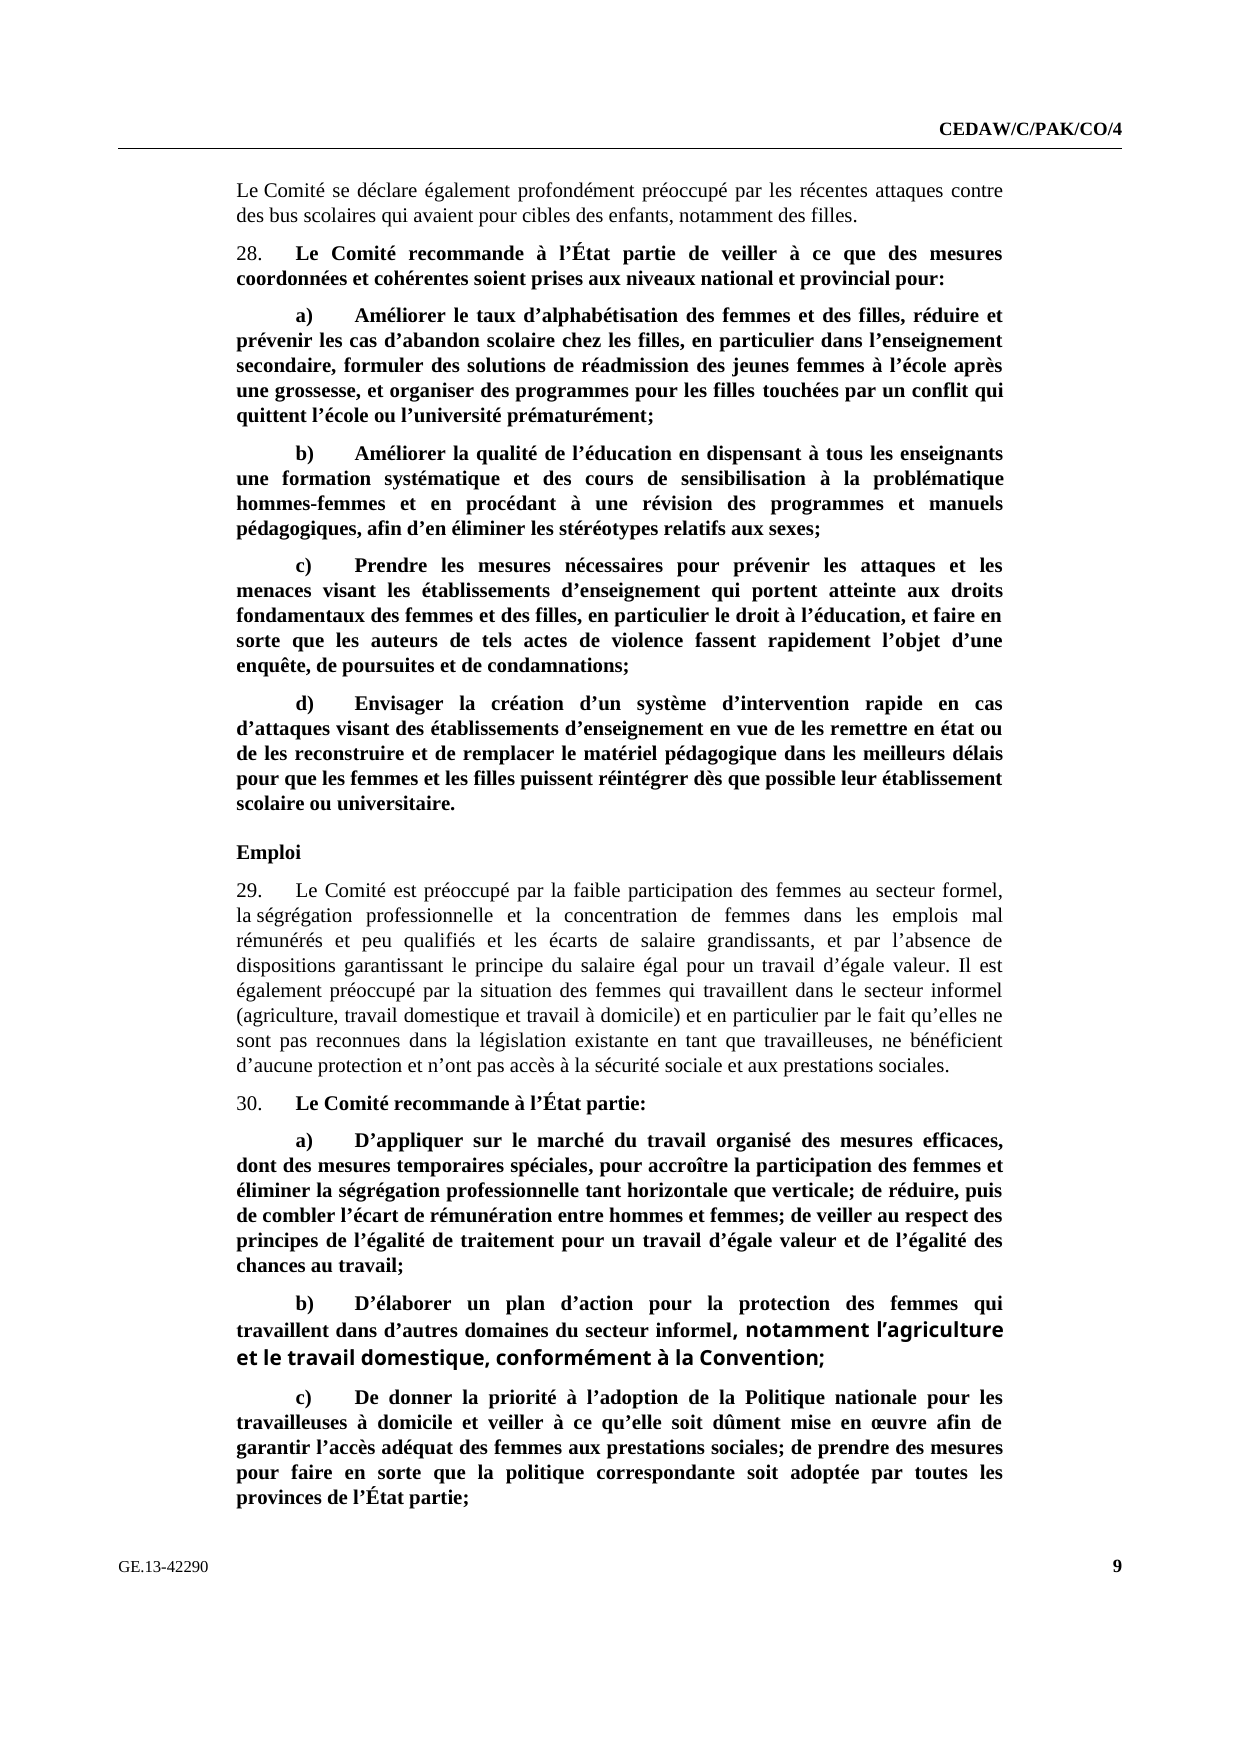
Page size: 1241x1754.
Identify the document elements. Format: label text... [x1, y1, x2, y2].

text a) D’appliquer sur le marché du travail organisé des mesures efficaces, dont des mesures temporaires spéciales, pour accroître la participation des femmes et éliminer la ségrégation professionnelle tant horizontale que verticale; de réduire, puis de combler l’écart de rémunération entre hommes et femmes; de veiller au respect des principes de l’égalité de traitement pour un travail d’égale valeur et de l’égalité des chances au travail; [236, 1127, 1004, 1277]
text c) De donner la priorité à l’adoption de la Politique nationale pour les travailleuses à domicile et veiller à ce qu’elle soit dûment mise en œuvre afin de garantir l’accès adéquat des femmes aux prestations sociales; de prendre des mesures pour faire en sorte que la politique correspondante soit adoptée par toutes les provinces de l’État partie; [236, 1384, 1004, 1509]
text 28. Le Comité recommande à l’État partie de veiller à ce que des mesures coordonnées et cohérentes soient prises aux niveaux national et provincial pour: [236, 240, 1004, 290]
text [236, 177, 1004, 227]
text a) Améliorer le taux d’alphabétisation des femmes et des filles, réduire et prévenir les cas d’abandon scolaire chez les filles, en particulier dans l’enseignement secondaire, formuler des solutions de réadmission des jeunes femmes à l’école après une grossesse, et organiser des programmes pour les filles touchées par un conflit qui quittent l’école ou l’université prématurément; [236, 302, 1004, 427]
text b) Améliorer la qualité de l’éducation en dispensant à tous les enseignants une formation systématique et des cours de sensibilisation à la problématique hommes-femmes et en procédant à une révision des programmes et manuels pédagogiques, afin d’en éliminer les stéréotypes relatifs aux sexes; [236, 440, 1004, 540]
text 30. Le Comité recommande à l’État partie: [236, 1090, 1004, 1115]
text d) Envisager la création d’un système d’intervention rapide en cas d’attaques visant des établissements d’enseignement en vue de les remettre en état ou de les reconstruire et de remplacer le matériel pédagogique dans les meilleurs délais pour que les femmes et les filles puissent réintégrer dès que possible leur établissement scolaire ou universitaire. [236, 690, 1004, 815]
text c) Prendre les mesures nécessaires pour prévenir les attaques et les menaces visant les établissements d’enseignement qui portent atteinte aux droits fondamentaux des femmes et des filles, en particulier le droit à l’éducation, et faire en sorte que les auteurs de tels actes de violence fassent rapidement l’objet d’une enquête, de poursuites et de condamnations; [236, 552, 1004, 677]
text 29. Le Comité est préoccupé par la faible participation des femmes au secteur formel, la ségrégation professionnelle et la concentration de femmes dans les emplois mal rémunérés et peu qualifiés et les écarts de salaire grandissants, et par l’absence de dispositions garantissant le principe du salaire égal pour un travail d’égale valeur. Il est également préoccupé par la situation des femmes qui travaillent dans le secteur informel (agriculture, travail domestique et travail à domicile) et en particulier par le fait qu’elles ne sont pas reconnues dans la législation existante en tant que travailleuses, ne bénéficient d’aucune protection et n’ont pas accès à la sécurité sociale et aux prestations sociales. [236, 877, 1004, 1077]
text b) D’élaborer un plan d’action pour la protection des femmes qui travaillent dans d’autres domaines du secteur informel, notamment l’agriculture et le travail domestique, conformément à la Convention; [236, 1290, 1004, 1372]
text Emploi [118, 840, 1004, 865]
